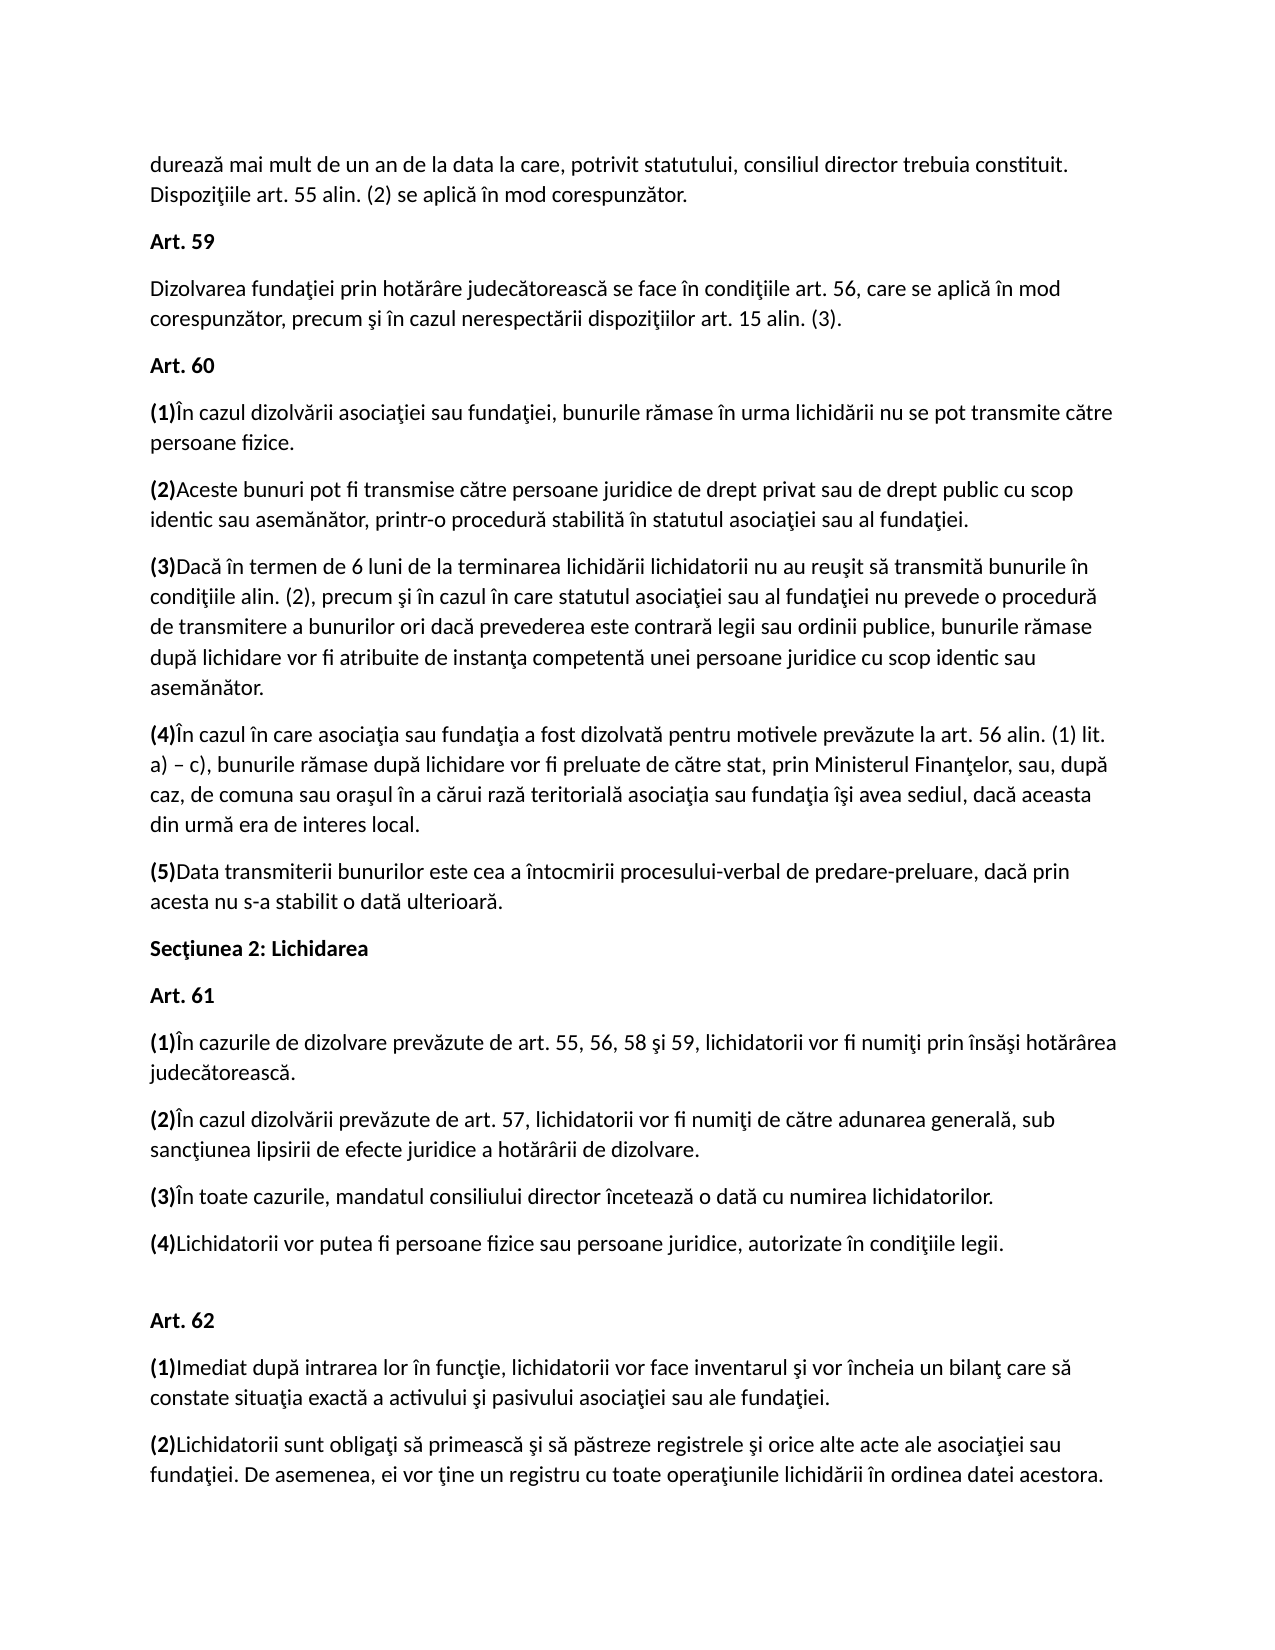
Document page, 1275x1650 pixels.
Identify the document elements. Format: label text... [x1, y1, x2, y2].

text Secţiunea 2: Lichidarea [150, 934, 1125, 962]
text Art. 61 [150, 981, 1125, 1009]
text (4)În cazul în care asociaţia sau fundaţia a fost dizolvată pentru motivele prevăzute la art. 56 alin. (1) lit. a) – c), bunurile rămase după lichidare vor fi preluate de către stat, prin Ministerul Finanţelor, sau, după caz, de comuna sau oraşul în a cărui rază teritorială asociaţia sau fundaţia îşi avea sediul, dacă aceasta din urmă era de interes local. [150, 720, 1125, 838]
text (2)În cazul dizolvării prevăzute de art. 57, lichidatorii vor fi numiţi de către adunarea generală, sub sancţiunea lipsirii de efecte juridice a hotărârii de dizolvare. [150, 1105, 1125, 1163]
text Art. 59 [150, 227, 1125, 255]
text Art. 60 [150, 351, 1125, 379]
text (2)Aceste bunuri pot fi transmise către persoane juridice de drept privat sau de drept public cu scop identic sau asemănător, printr-o procedură stabilită în statutul asociaţiei sau al fundaţiei. [150, 475, 1125, 533]
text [150, 150, 1125, 208]
text (2)Lichidatorii sunt obligaţi să primească şi să păstreze registrele şi orice alte acte ale asociaţiei sau fundaţiei. De asemenea, ei vor ţine un registru cu toate operaţiunile lichidării în ordinea datei acestora. [150, 1430, 1125, 1488]
text (1)Imediat după intrarea lor în funcţie, lichidatorii vor face inventarul şi vor încheia un bilanţ care să constate situaţia exactă a activului şi pasivului asociaţiei sau ale fundaţiei. [150, 1353, 1125, 1411]
text (3)Dacă în termen de 6 luni de la terminarea lichidării lichidatorii nu au reuşit să transmită bunurile în condiţiile alin. (2), precum şi în cazul în care statutul asociaţiei sau al fundaţiei nu prevede o procedură de transmitere a bunurilor ori dacă prevederea este contrară legii sau ordinii publice, bunurile rămase după lichidare vor fi atribuite de instanţa competentă unei persoane juridice cu scop identic sau asemănător. [150, 552, 1125, 701]
text Dizolvarea fundaţiei prin hotărâre judecătorească se face în condiţiile art. 56, care se aplică în mod corespunzător, precum şi în cazul nerespectării dispoziţiilor art. 15 alin. (3). [150, 274, 1125, 332]
text (5)Data transmiterii bunurilor este cea a întocmirii procesului-verbal de predare-preluare, dacă prin acesta nu s-a stabilit o dată ulterioară. [150, 857, 1125, 916]
text (1)În cazurile de dizolvare prevăzute de art. 55, 56, 58 şi 59, lichidatorii vor fi numiţi prin însăşi hotărârea judecătorească. [150, 1028, 1125, 1086]
text Art. 62 [150, 1276, 1125, 1334]
text (4)Lichidatorii vor putea fi persoane fizice sau persoane juridice, autorizate în condiţiile legii. [150, 1229, 1125, 1257]
text (1)În cazul dizolvării asociaţiei sau fundaţiei, bunurile rămase în urma lichidării nu se pot transmite către persoane fizice. [150, 398, 1125, 456]
text (3)În toate cazurile, mandatul consiliului director încetează o dată cu numirea lichidatorilor. [150, 1182, 1125, 1210]
